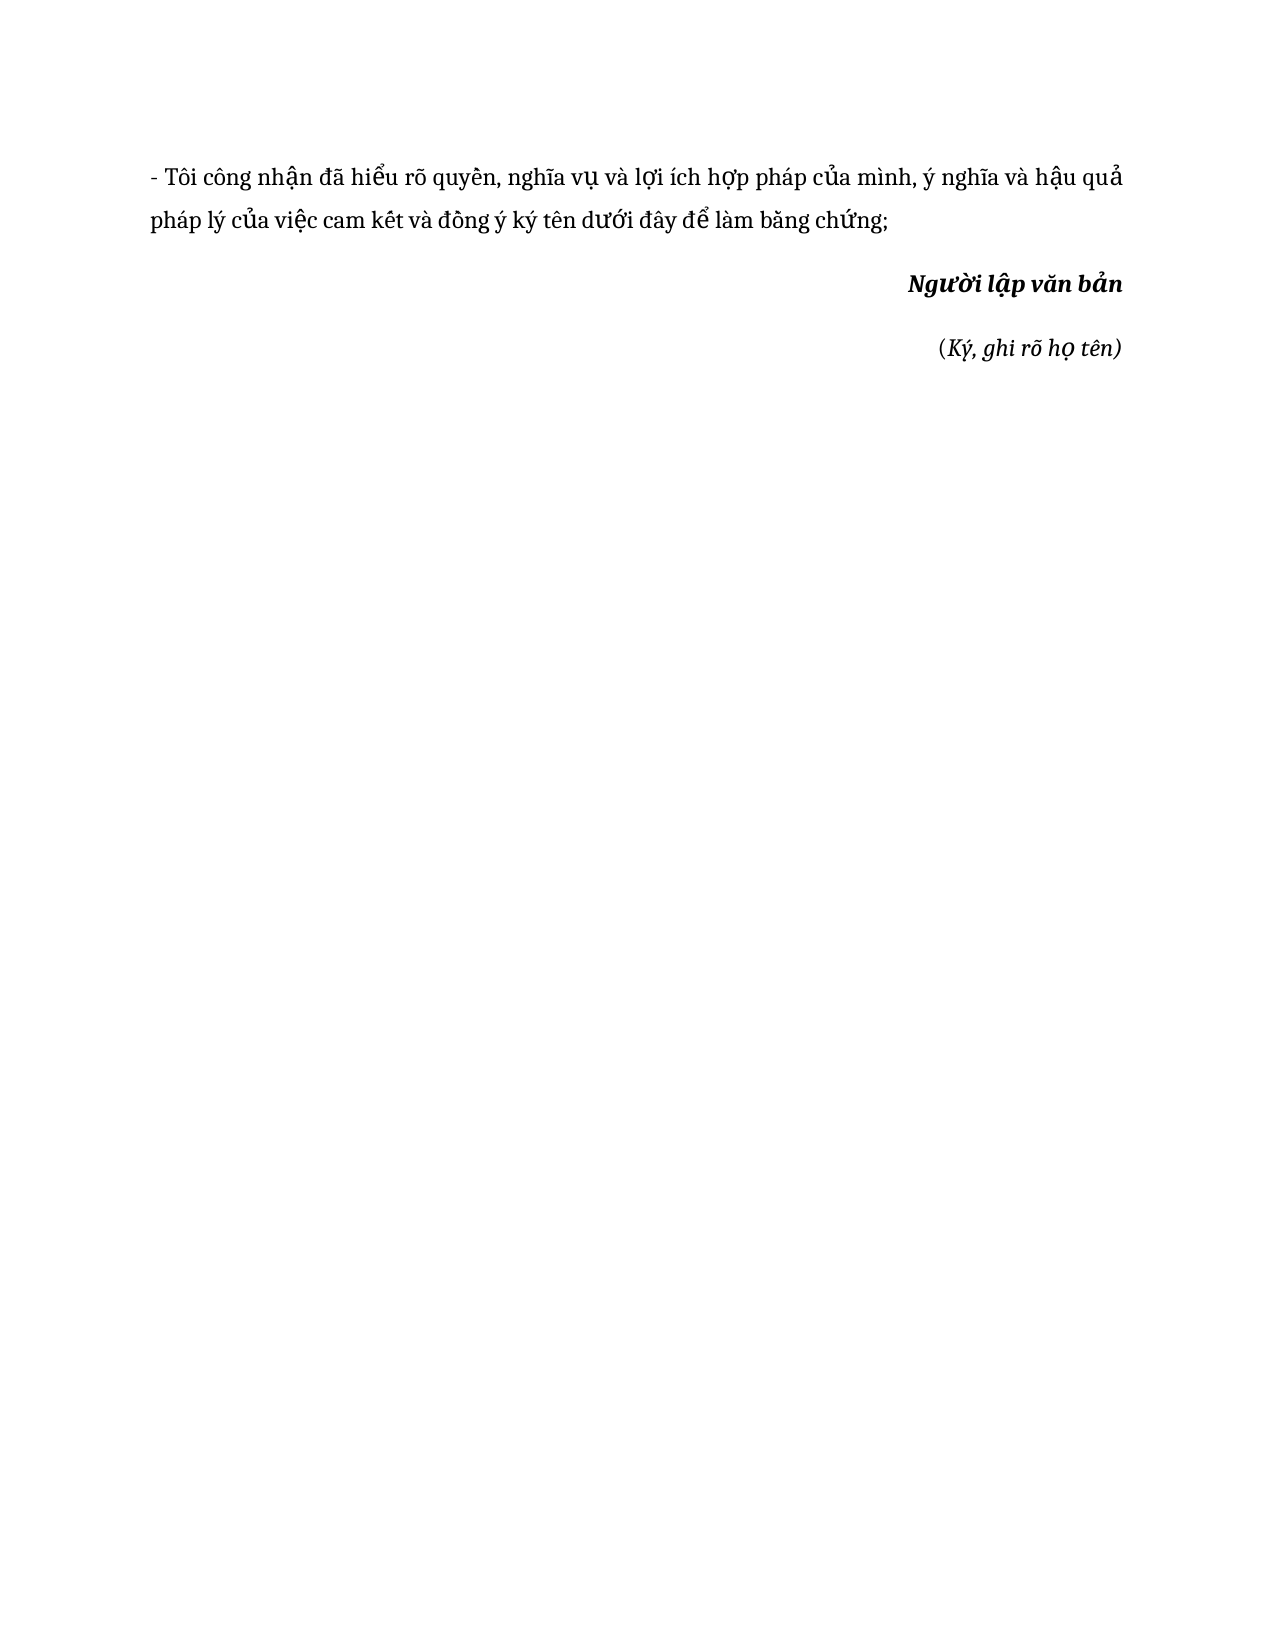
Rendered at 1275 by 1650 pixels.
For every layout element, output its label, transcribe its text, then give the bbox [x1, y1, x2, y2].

text - Tôi công nhận đã hiểu rõ quyền, nghĩa vụ và lợi ích hợp pháp của mình, ý nghĩa và hậu quả pháp lý của việc cam kết và đồng ý ký tên dưới đây để làm bằng chứng; [150, 150, 1125, 234]
text Người lập văn bản [150, 257, 1125, 298]
text (Ký, ghi rõ họ tên) [150, 321, 1125, 362]
